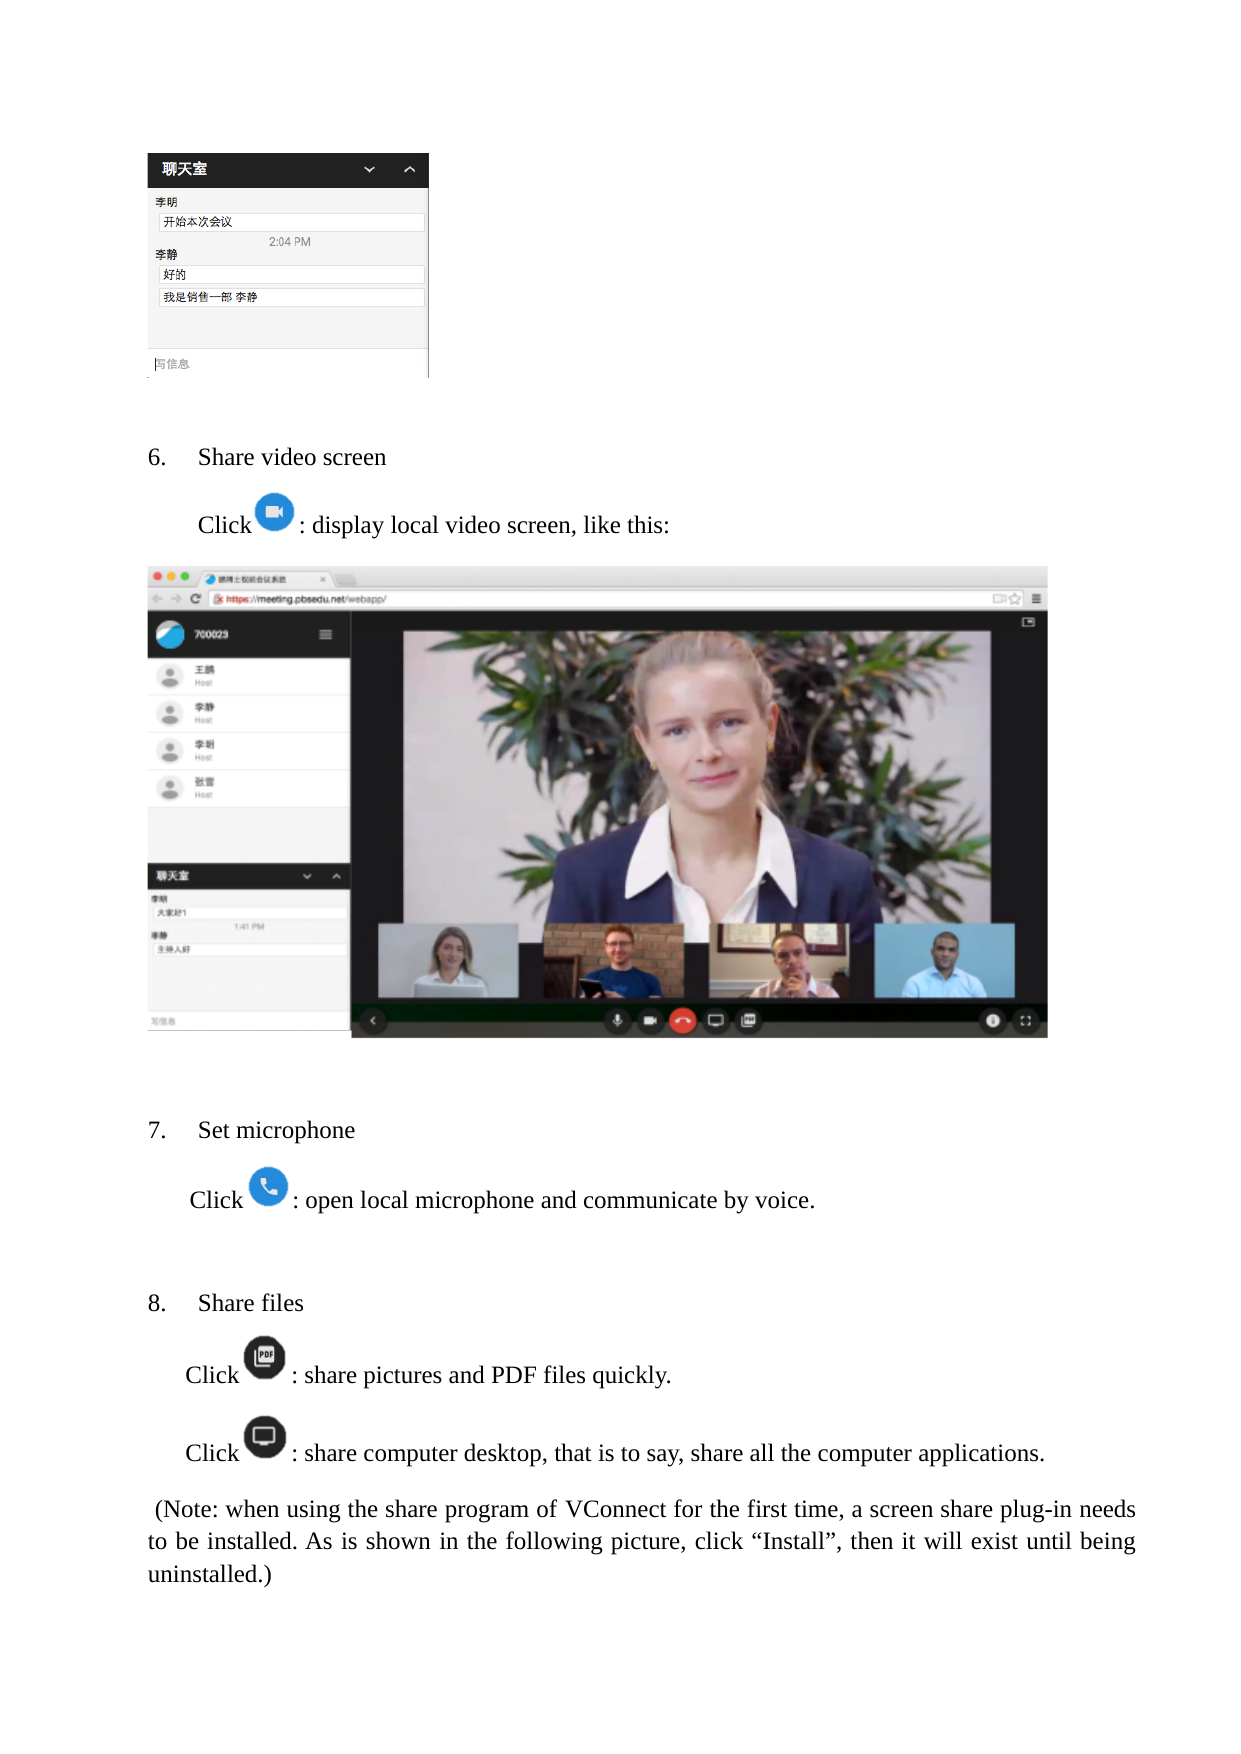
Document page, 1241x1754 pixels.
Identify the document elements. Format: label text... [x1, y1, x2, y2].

text Click: share computer desktop, that is to say, share all the computer applications. [185, 1413, 1137, 1478]
list Set microphone [148, 1113, 1137, 1146]
picture [243, 1160, 292, 1209]
text Click: display local video screen, like this: [198, 487, 1137, 552]
list Share files [148, 1286, 1137, 1319]
text Click: open local microphone and communicate by voice. [148, 1160, 1137, 1225]
list Share video screen [148, 440, 1137, 472]
text Click: share pictures and PDF files quickly. [185, 1333, 1137, 1398]
picture [147, 153, 429, 378]
picture [239, 1333, 291, 1384]
picture [239, 1412, 291, 1461]
picture [251, 486, 299, 534]
text (Note: when using the share program of VConnect for the first time, a screen share plug-in needs to be installed. As is shown in the following picture, click “Install”, then it will exist until being uninstalled.) [148, 1492, 1137, 1589]
picture [147, 566, 1048, 1040]
